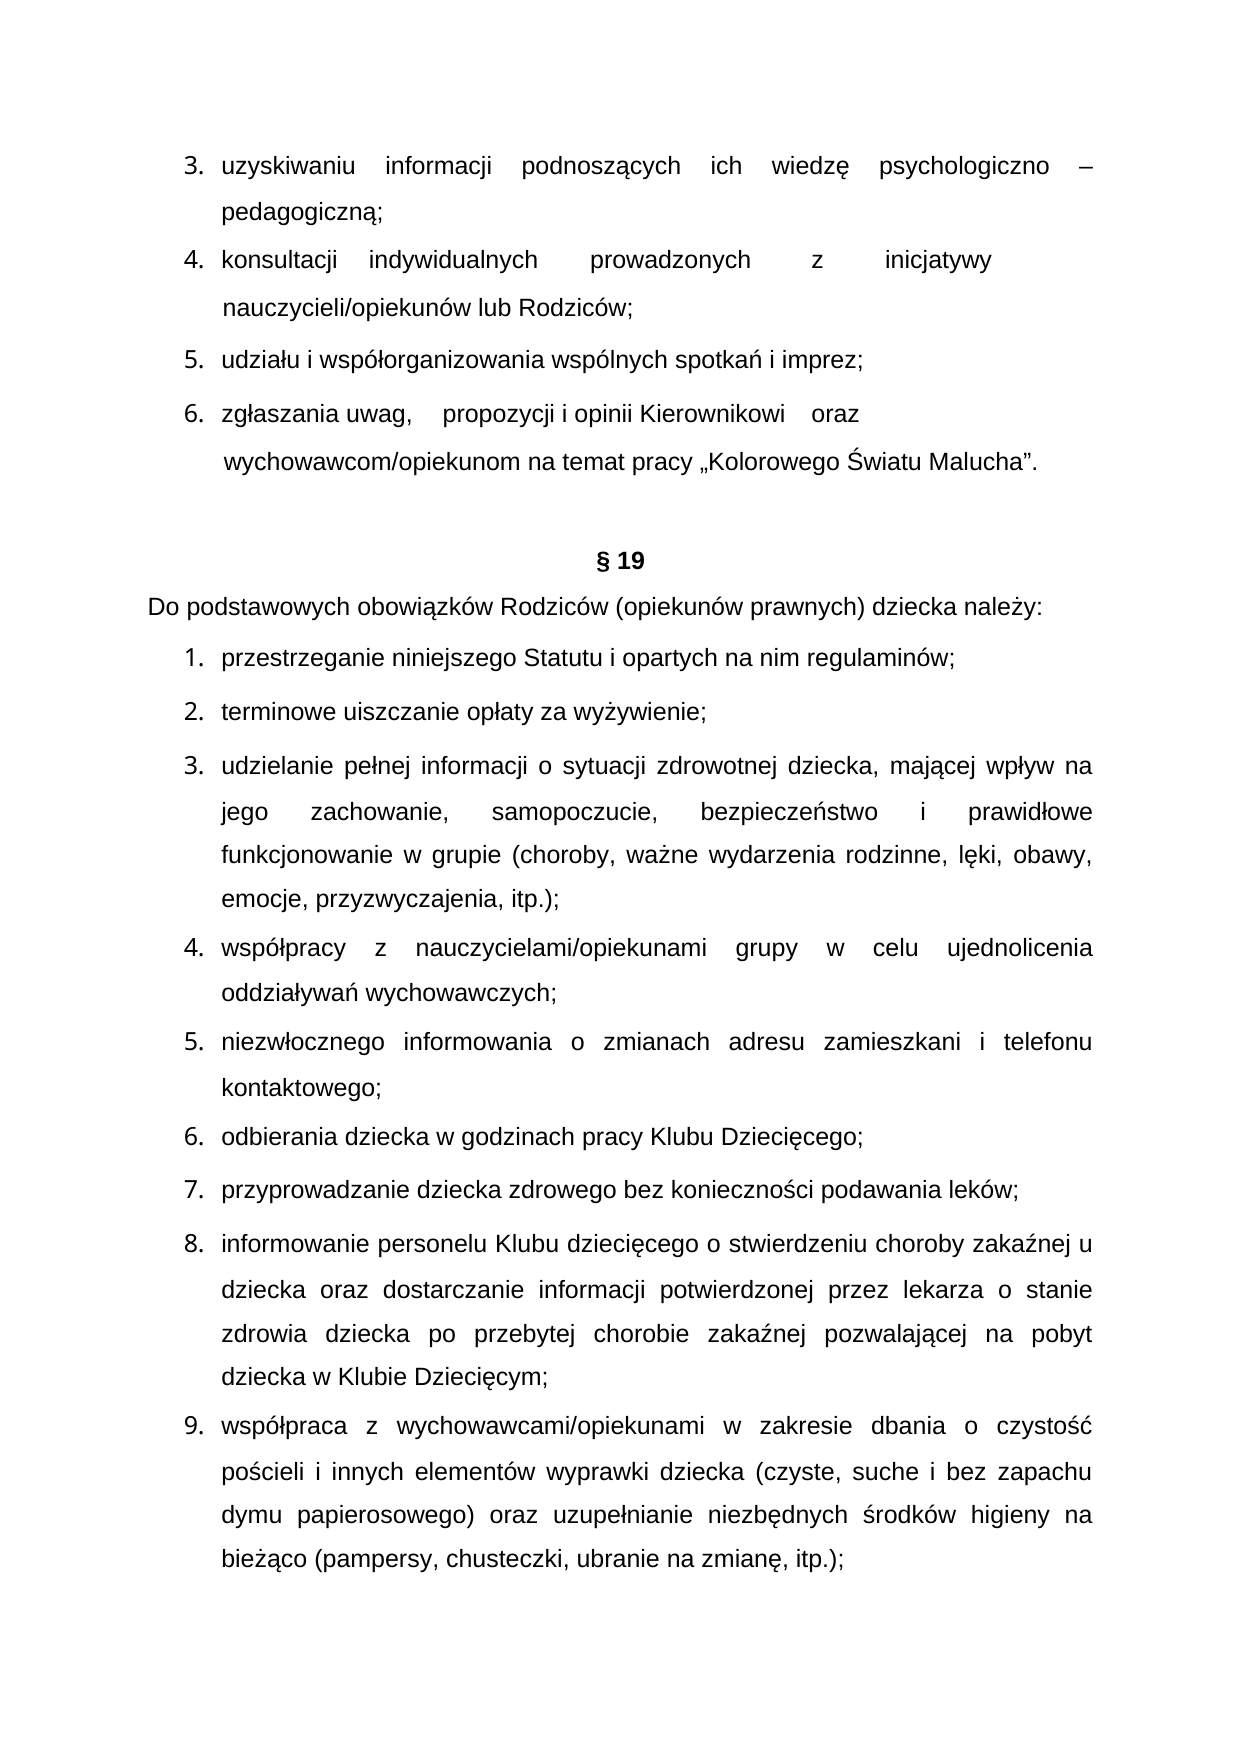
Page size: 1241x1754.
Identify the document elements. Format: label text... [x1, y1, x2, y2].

text Do podstawowych obowiązków Rodziców (opiekunów prawnych) dziecka należy: [147, 592, 1094, 621]
text wychowawcom/opiekunom na temat pracy „Kolorowego Światu Malucha”. [155, 447, 1108, 476]
list zgłaszania uwag, propozycji i opinii Kierownikowi oraz [183, 395, 1094, 429]
text § 19 [204, 546, 1037, 575]
list terminowe uiszczanie opłaty za wyżywienie; [183, 694, 1094, 728]
list niezwłocznego informowania o zmianach adresu zamieszkani i telefonu kontaktowego; [183, 1024, 1094, 1102]
list konsultacji indywidualnych prowadzonych z inicjatywy [183, 242, 1094, 276]
list przyprowadzanie dziecka zdrowego bez konieczności podawania leków; [183, 1172, 1094, 1206]
list współpraca z wychowawcami/opiekunami w zakresie dbania o czystość pościeli i innych elementów wyprawki dziecka (czyste, suche i bez zapachu dymu papierosowego) oraz uzupełnianie niezbędnych środków higieny na bieżąco (pampersy, chusteczki, ubranie na zmianę, itp.); [183, 1408, 1094, 1573]
text nauczycieli/opiekunów lub Rodziców; [222, 293, 1094, 322]
list uzyskiwaniu informacji podnoszących ich wiedzę psychologiczno – pedagogiczną; [183, 148, 1094, 225]
list odbierania dziecka w godzinach pracy Klubu Dziecięcego; [183, 1118, 1094, 1152]
list przestrzeganie niniejszego Statutu i opartych na nim regulaminów; [183, 640, 1094, 674]
list udzielanie pełnej informacji o sytuacji zdrowotnej dziecka, mającej wpływ na jego zachowanie, samopoczucie, bezpieczeństwo i prawidłowe funkcjonowanie w grupie (choroby, ważne wydarzenia rodzinne, lęki, obawy, emocje, przyzwyczajenia, itp.); [183, 748, 1094, 913]
list informowanie personelu Klubu dziecięcego o stwierdzeniu choroby zakaźnej u dziecka oraz dostarczanie informacji potwierdzonej przez lekarza o stanie zdrowia dziecka po przebytej chorobie zakaźnej pozwalającej na pobyt dziecka w Klubie Dziecięcym; [183, 1226, 1094, 1391]
list współpracy z nauczycielami/opiekunami grupy w celu ujednolicenia oddziaływań wychowawczych; [183, 929, 1094, 1007]
list udziału i współorganizowania wspólnych spotkań i imprez; [183, 342, 1094, 376]
